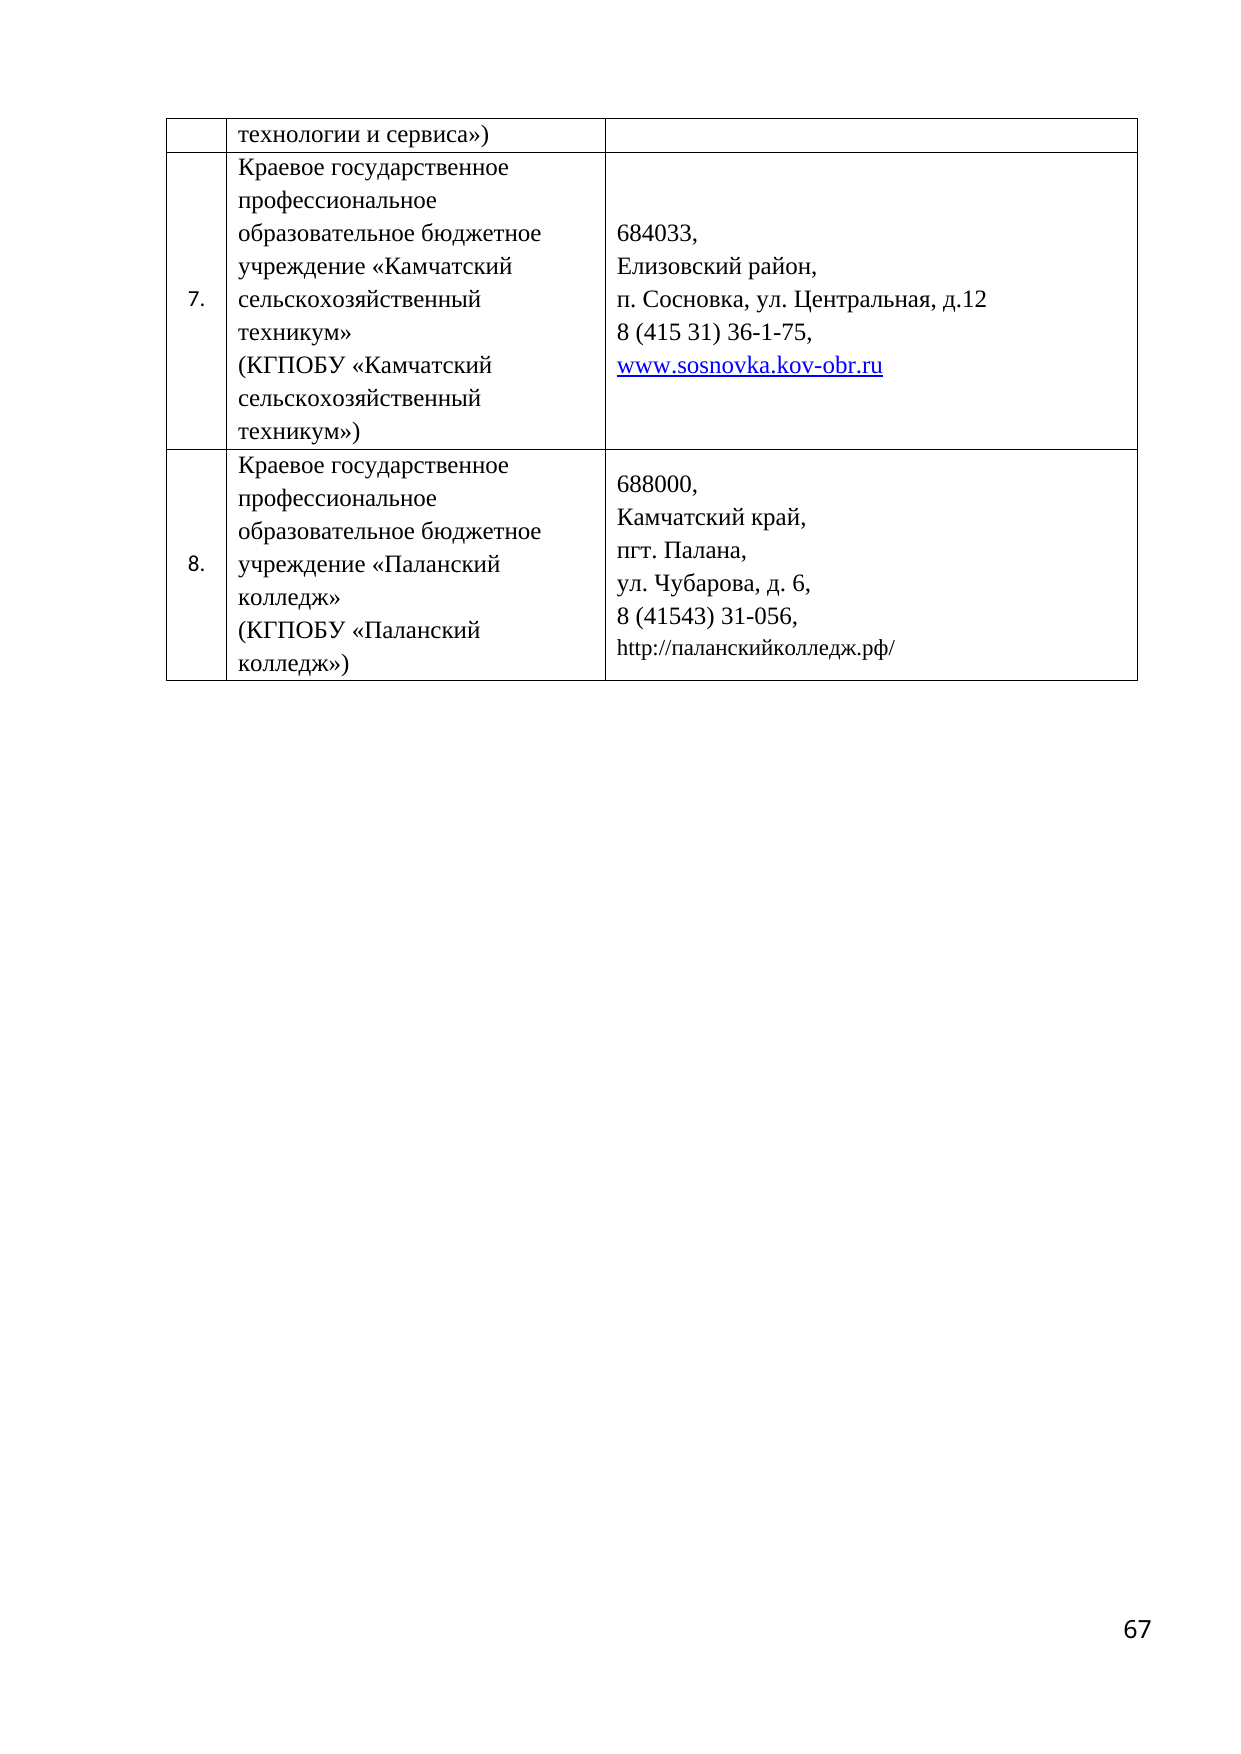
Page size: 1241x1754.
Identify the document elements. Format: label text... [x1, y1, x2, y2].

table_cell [227, 119, 605, 151]
table_cell 7. [167, 153, 226, 449]
table_cell Краевое государственное профессиональное образовательное бюджетное учреждение «Паланский колледж» (КГПОБУ «Паланский колледж») [227, 450, 605, 680]
table_cell Краевое государственное профессиональное образовательное бюджетное учреждение «Камчатский сельскохозяйственный техникум» (КГПОБУ «Камчатский сельскохозяйственный техникум») [227, 153, 605, 449]
table_cell 8. [167, 450, 226, 680]
table_cell 684033, Елизовский район, п. Сосновка, ул. Центральная, д.12 8 (415 31) 36-1-75, www.sosnovka.kov-obr.ru [606, 153, 1137, 449]
table_cell 6. [167, 119, 226, 151]
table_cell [606, 119, 1137, 151]
table_cell 688000, Камчатский край, пгт. Палана, ул. Чубарова, д. 6, 8 (41543) 31-056, http://паланскийколледж.рф/ http://паланскийколледж.рф/ [606, 450, 1137, 680]
